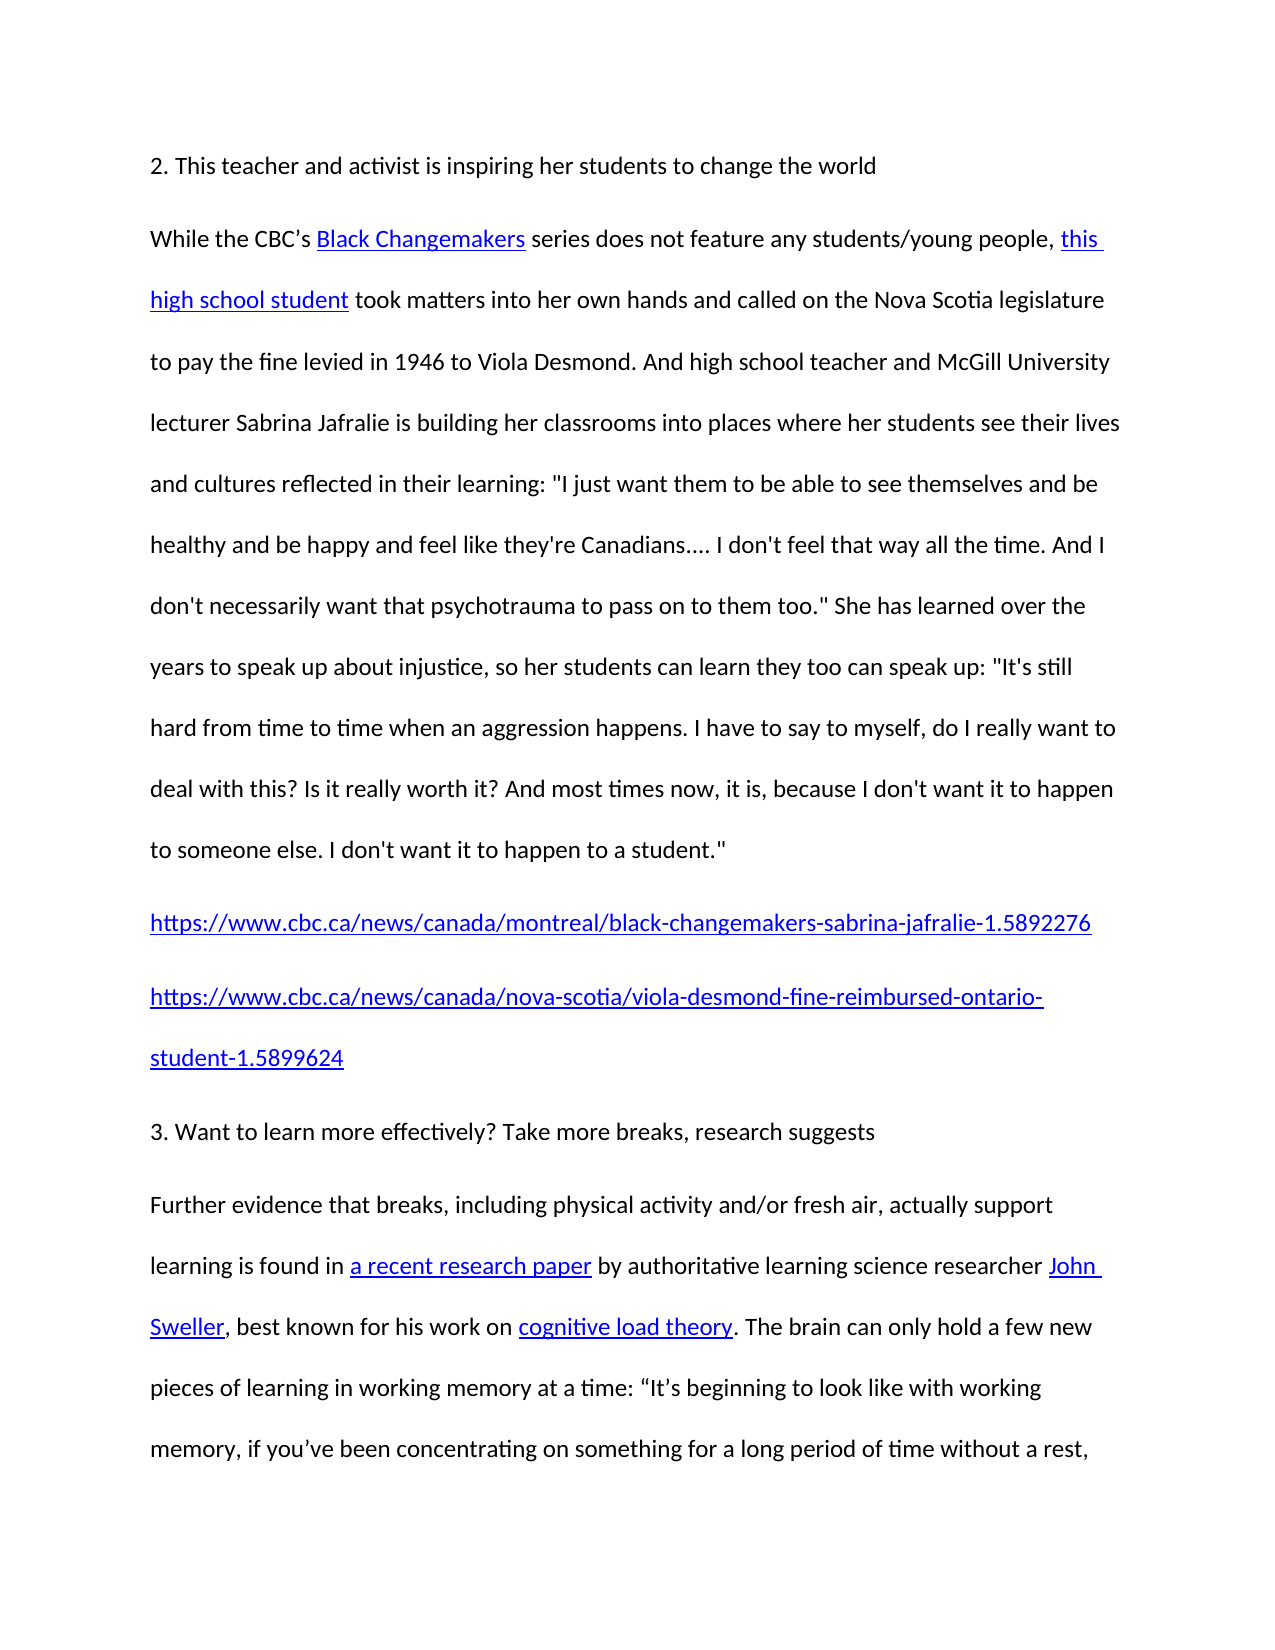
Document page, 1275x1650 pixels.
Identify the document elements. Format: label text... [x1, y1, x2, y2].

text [150, 1189, 1125, 1464]
text https://www.cbc.ca/news/canada/montreal/black-changemakers-sabrina-jafralie-1.5892276 [150, 907, 1125, 938]
text 2. This teacher and activist is inspiring her students to change the world [150, 150, 1125, 181]
text 3. Want to learn more effectively? Take more breaks, research suggests [150, 1116, 1125, 1146]
text While the CBC’s Black Changemakers series does not feature any students/young people, this high school student took matters into her own hands and called on the Nova Scotia legislature to pay the fine levied in 1946 to Viola Desmond. And high school teacher and McGill University lecturer Sabrina Jafralie is building her classrooms into places where her students see their lives and cultures reflected in their learning: "I just want them to be able to see themselves and be healthy and be happy and feel like they're Canadians.... I don't feel that way all the time. And I don't necessarily want that psychotrauma to pass on to them too." She has learned over the years to speak up about injustice, so her students can learn they too can speak up: "It's still hard from time to time when an aggression happens. I have to say to myself, do I really want to deal with this? Is it really worth it? And most times now, it is, because I don't want it to happen to someone else. I don't want it to happen to a student." [150, 223, 1125, 864]
text https://www.cbc.ca/news/canada/nova-scotia/viola-desmond-fine-reimbursed-ontario-student-1.5899624 [150, 981, 1125, 1073]
